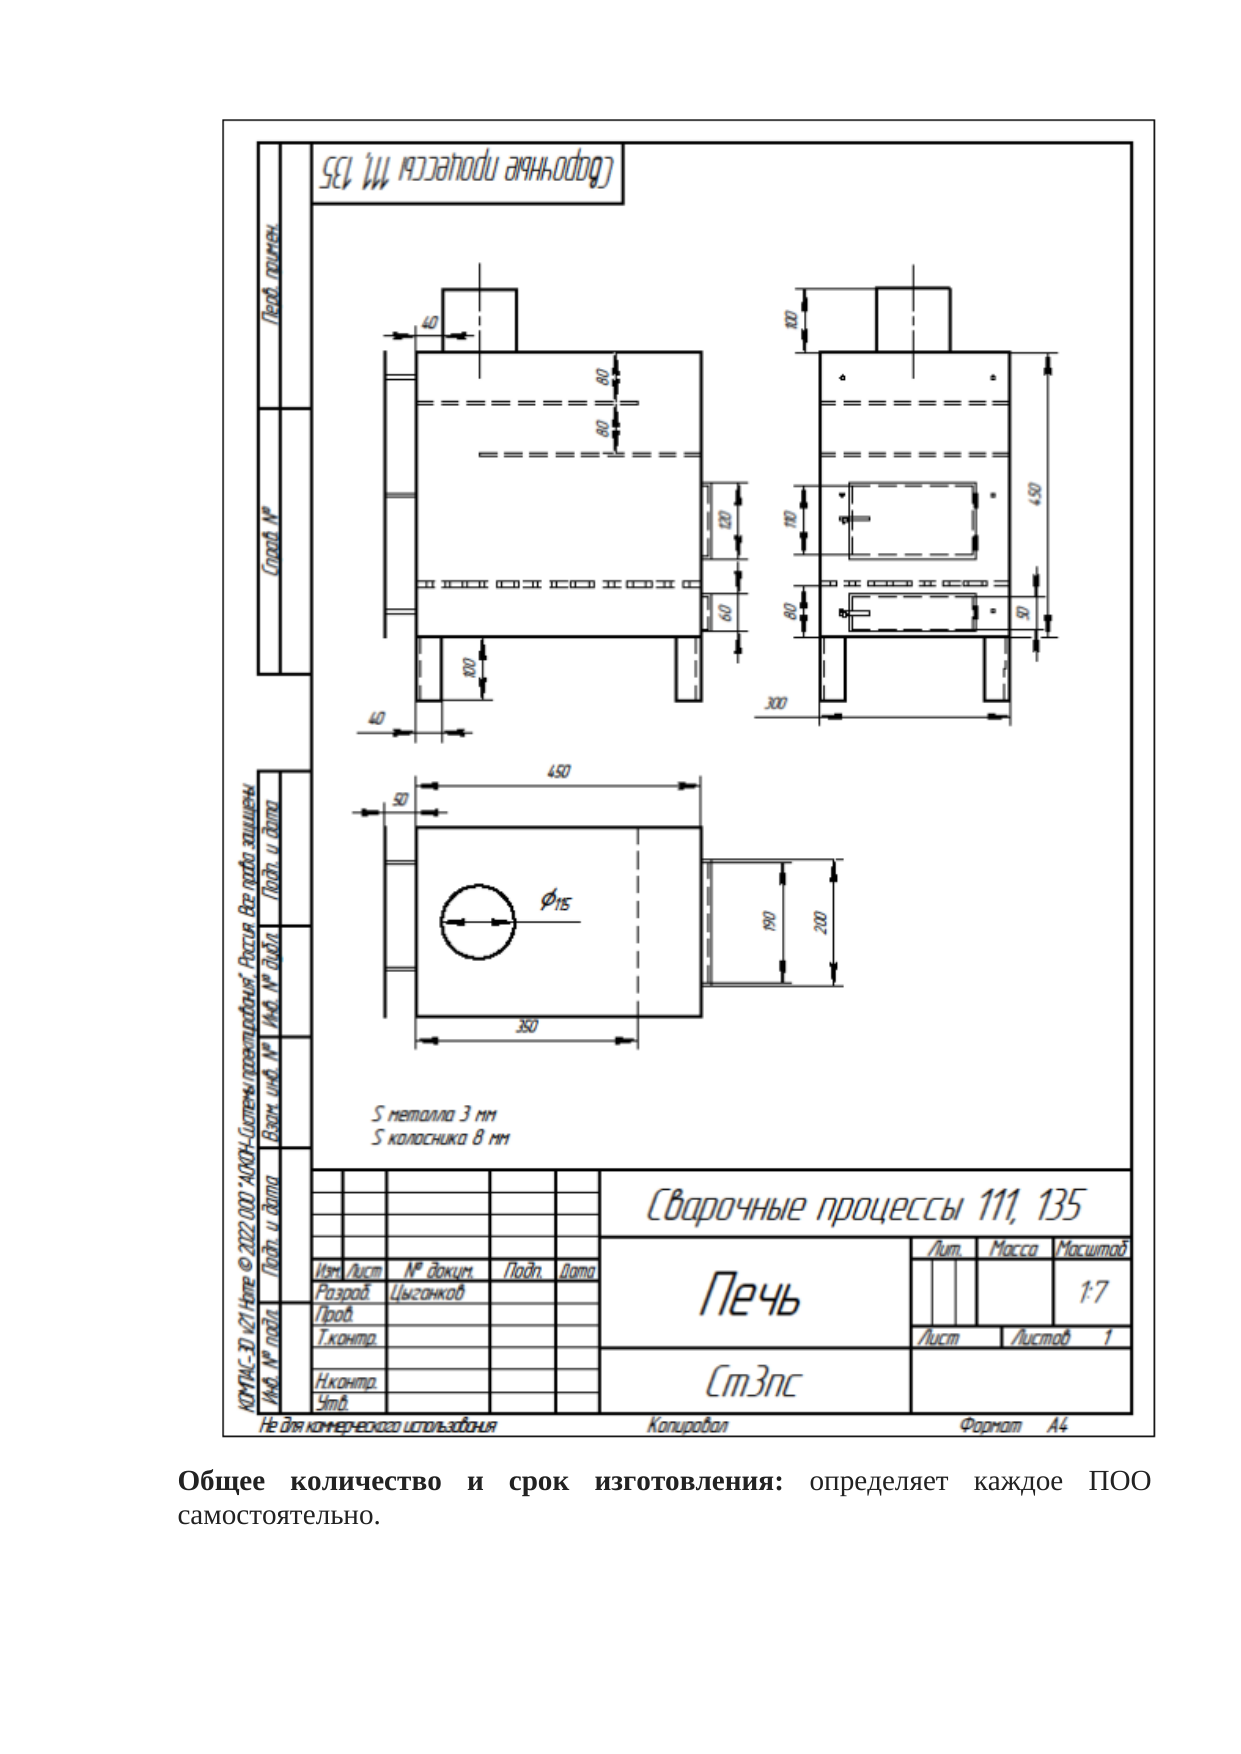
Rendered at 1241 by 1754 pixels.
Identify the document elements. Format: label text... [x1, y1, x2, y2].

text Общее количество и срок изготовления: определяет каждое ПОО самостоятельно. [177, 1463, 1152, 1531]
